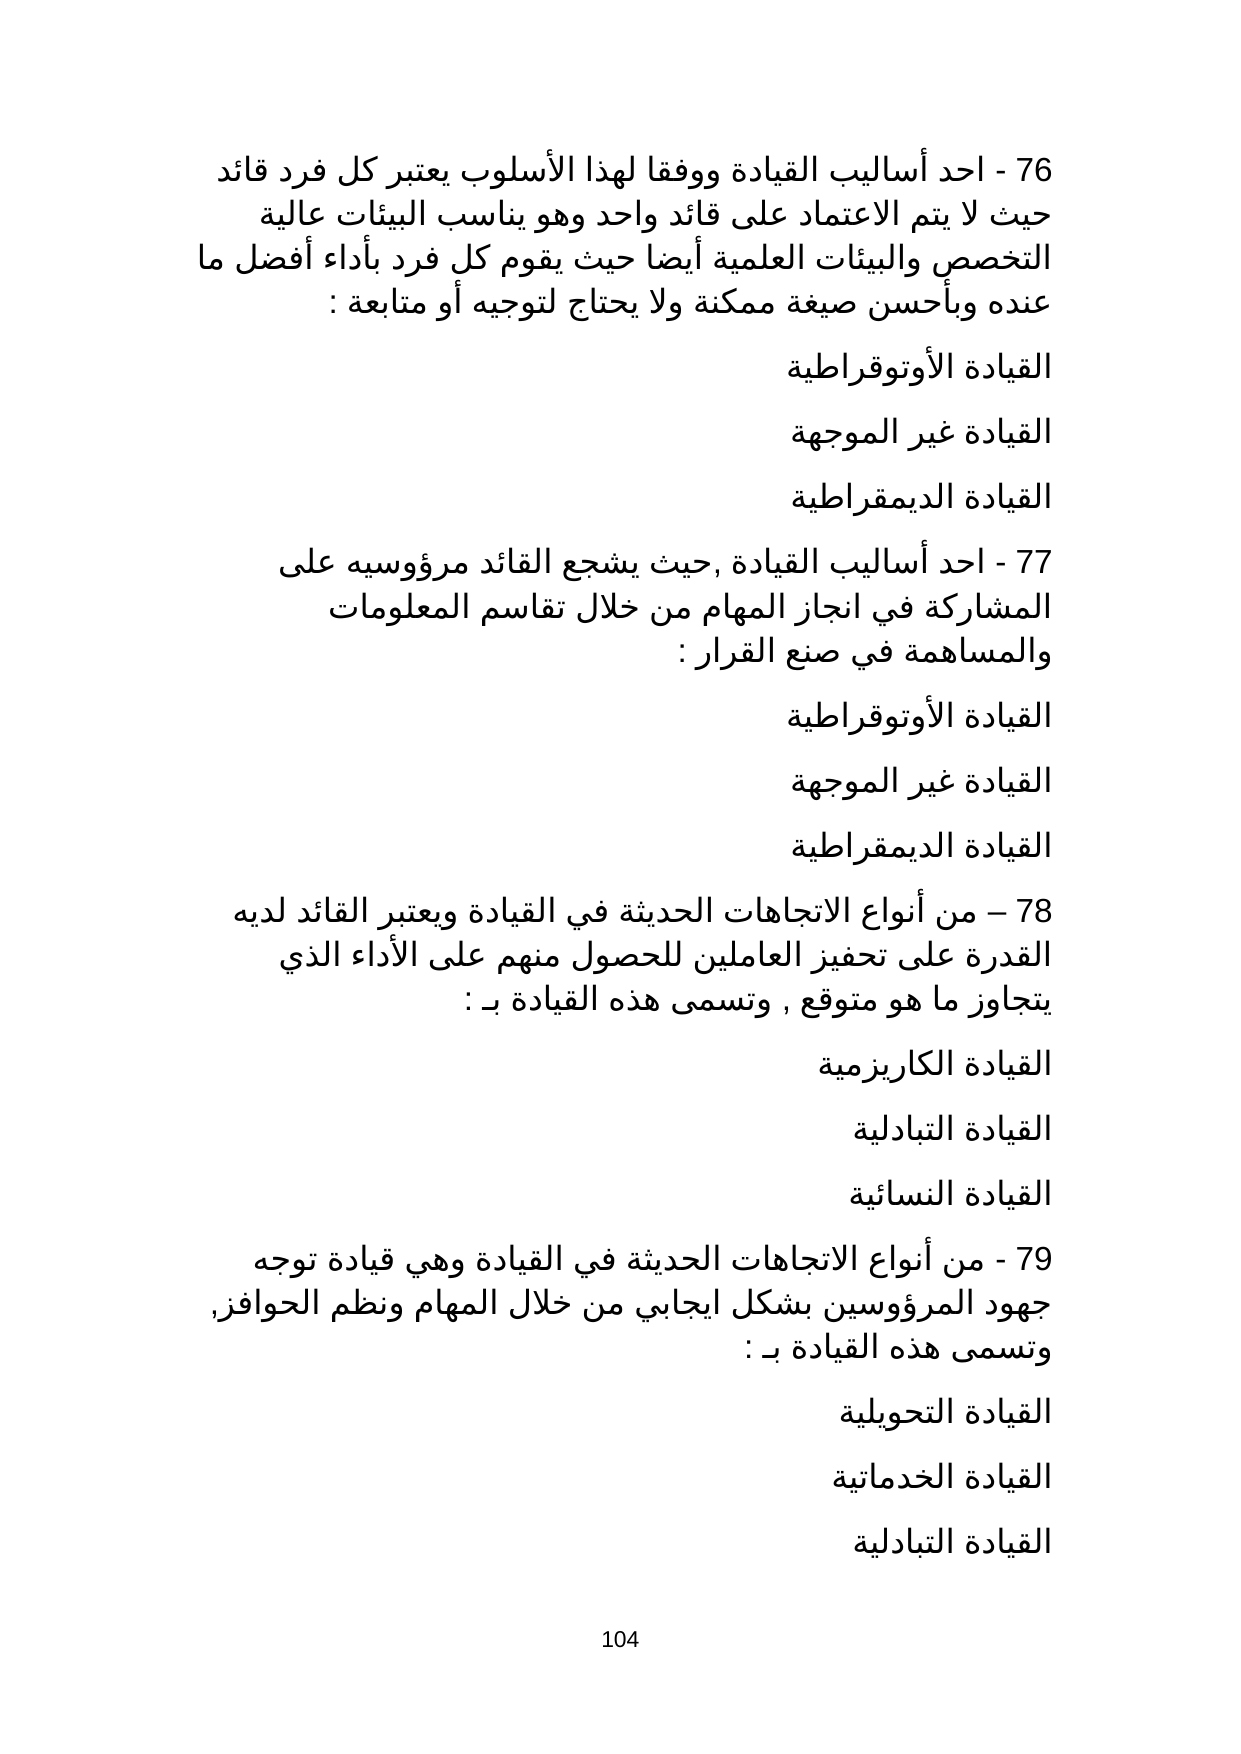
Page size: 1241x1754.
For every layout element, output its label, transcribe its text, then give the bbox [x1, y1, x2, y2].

text القيادة التبادلية [187, 1522, 1053, 1561]
text القيادة غير الموجهة [187, 761, 1053, 799]
text القيادة الكاريزمية [187, 1044, 1053, 1083]
text القيادة الأوتوقراطية [187, 696, 1053, 734]
text القيادة غير الموجهة [187, 412, 1053, 451]
text 79 - من أنواع الاتجاهات الحديثة في القيادة وهي قيادة توجه جهود المرؤوسين بشكل ايجابي من خلال المهام ونظم الحوافز, وتسمى هذه القيادة بـ : [187, 1239, 1053, 1366]
text القيادة التحويلية [187, 1392, 1053, 1431]
text 76 - احد أساليب القيادة ووفقا لهذا الأسلوب يعتبر كل فرد قائد حيث لا يتم الاعتماد على قائد واحد وهو يناسب البيئات عالية التخصص والبيئات العلمية أيضا حيث يقوم كل فرد بأداء أفضل ما عنده وبأحسن صيغة ممكنة ولا يحتاج لتوجيه أو متابعة : [187, 150, 1053, 321]
text القيادة الأوتوقراطية [187, 347, 1053, 386]
text القيادة النسائية [187, 1174, 1053, 1213]
text 78 – من أنواع الاتجاهات الحديثة في القيادة ويعتبر القائد لديه القدرة على تحفيز العاملين للحصول منهم على الأداء الذي يتجاوز ما هو متوقع , وتسمى هذه القيادة بـ : [187, 891, 1053, 1018]
text القيادة الديمقراطية [187, 826, 1053, 864]
text 77 - احد أساليب القيادة ,حيث يشجع القائد مرؤوسيه على المشاركة في انجاز المهام من خلال تقاسم المعلومات والمساهمة في صنع القرار : [187, 542, 1053, 669]
text القيادة الخدماتية [187, 1457, 1053, 1496]
text القيادة الديمقراطية [187, 477, 1053, 516]
text القيادة التبادلية [187, 1109, 1053, 1148]
